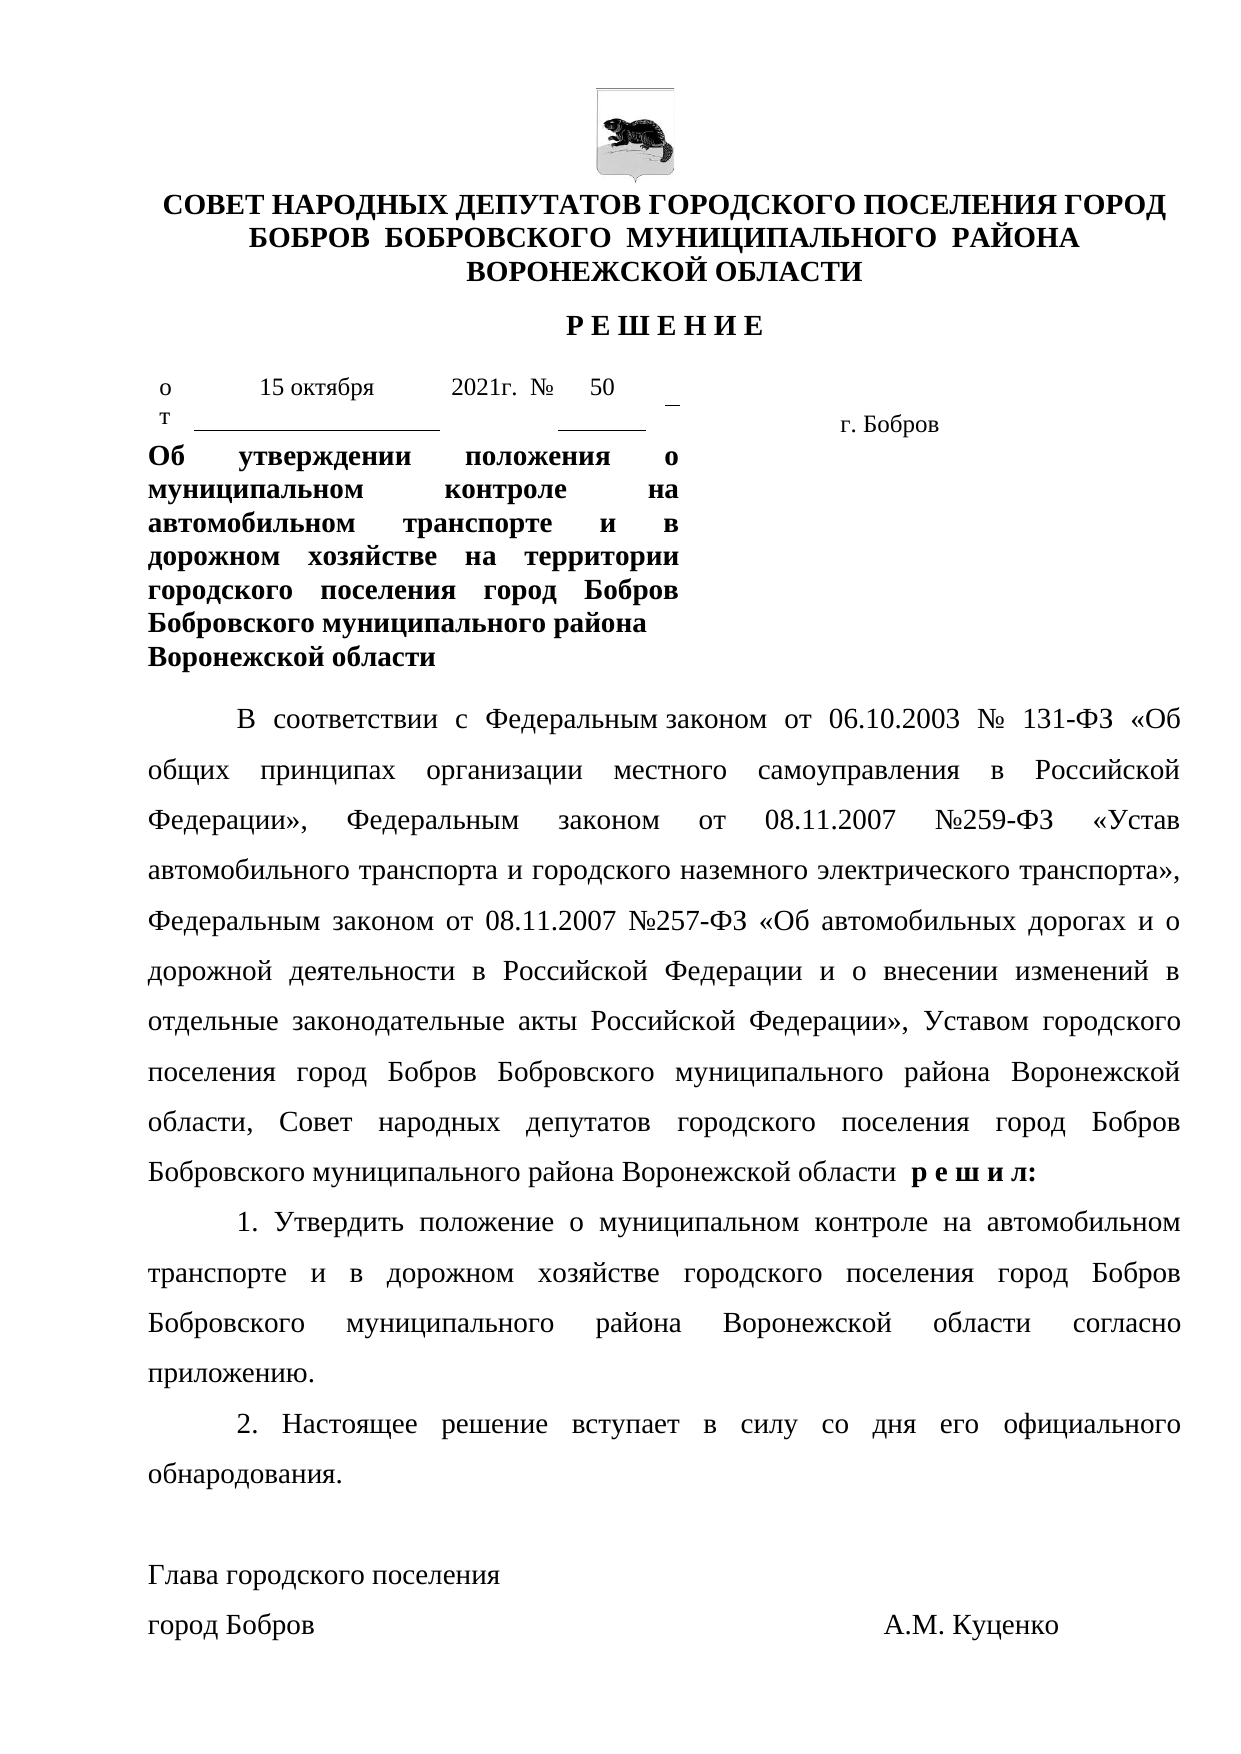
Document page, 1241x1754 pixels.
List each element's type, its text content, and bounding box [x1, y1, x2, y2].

text 1. Утвердить положение о муниципальном контроле на автомобильном транспорте и в дорожном хозяйстве городского поселения город Бобров Бобровского муниципального района Воронежской области согласно приложению. [148, 1204, 1181, 1389]
text г. Бобров [148, 409, 1181, 438]
table_header 50 [558, 372, 646, 430]
picture [596, 88, 675, 187]
table_header 2021г. № [440, 372, 558, 430]
text Об утверждении положения о муниципальном контроле на автомобильном транспорте и в дорожном хозяйстве на территории городского поселения город Бобров Бобровского муниципального района [148, 438, 679, 639]
table_header 15 октября [194, 372, 440, 430]
subtitle Р Е Ш Е Н И Е [148, 308, 1181, 342]
text 2. Настоящее решение вступает в силу со дня его официального обнародования. [148, 1406, 1181, 1490]
text Глава городского поселения [148, 1557, 1181, 1590]
text город Бобров А.М. Куценко [148, 1607, 1181, 1641]
table_header от [148, 372, 194, 430]
text СОВЕТ НАРОДНЫХ ДЕПУТАТОВ ГОРОДСКОГО ПОСЕЛЕНИЯ ГОРОД БОБРОВ БОБРОВСКОГО МУНИЦИПАЛЬНОГО РАЙОНА ВОРОНЕЖСКОЙ ОБЛАСТИ [148, 89, 1181, 288]
text Воронежской области [148, 639, 679, 673]
text В соответствии с Федеральным законом от 06.10.2003 № 131-ФЗ «Об общих принципах организации местного самоуправления в Российской Федерации», Федеральным законом от 08.11.2007 №259-ФЗ «Устав автомобильного транспорта и городского наземного электрического транспорта», Федеральным законом от 08.11.2007 №257-ФЗ «Об автомобильных дорогах и о дорожной деятельности в Российской Федерации и о внесении изменений в отдельные законодательные акты Российской Федерации», Уставом городского поселения город Бобров Бобровского муниципального района Воронежской области, Совет народных депутатов городского поселения город Бобров Бобровского муниципального района Воронежской области р е ш и л: [148, 701, 1181, 1188]
